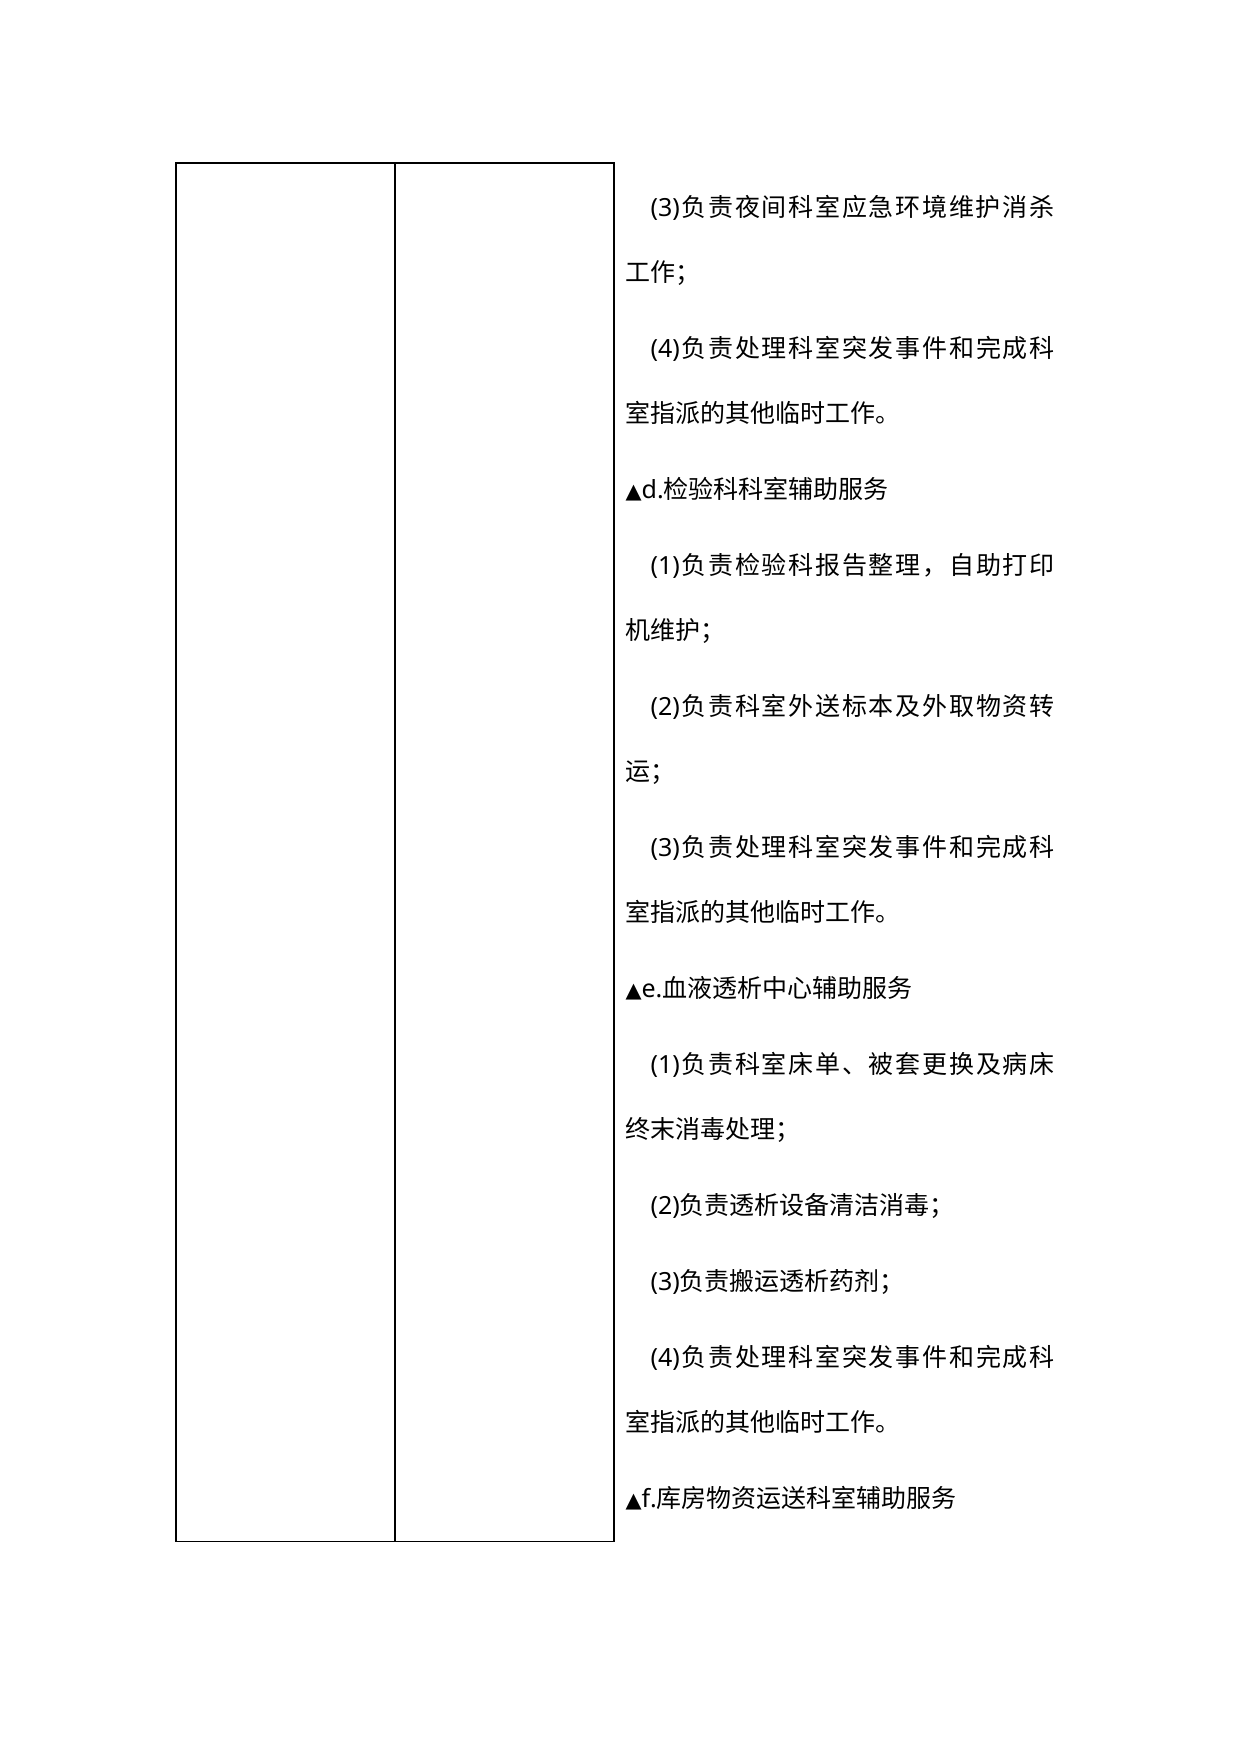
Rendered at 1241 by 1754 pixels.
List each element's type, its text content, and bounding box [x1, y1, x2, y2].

table_cell [177, 164, 394, 1541]
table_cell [615, 162, 1064, 1541]
table_cell 1 [396, 164, 613, 1541]
